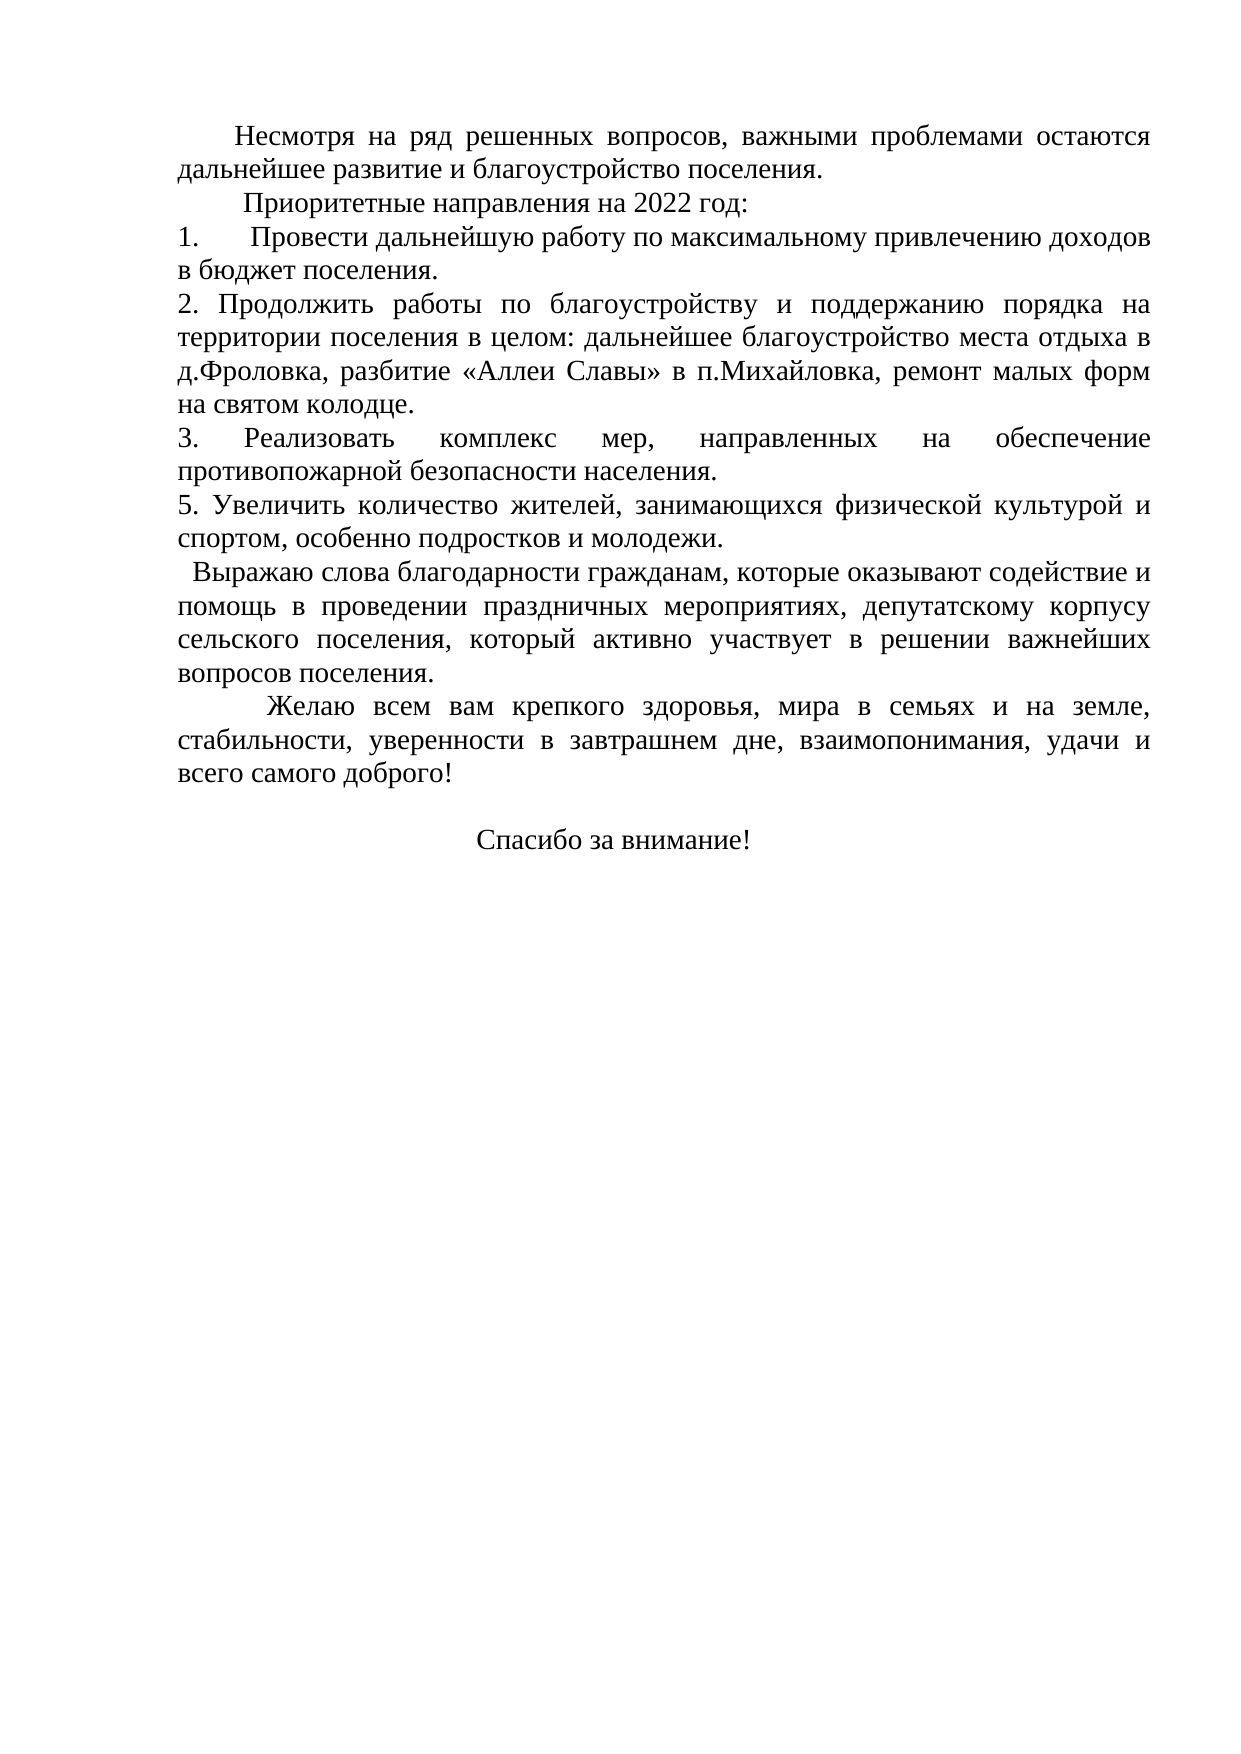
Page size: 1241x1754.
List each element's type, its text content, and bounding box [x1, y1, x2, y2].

text Спасибо за внимание! [177, 822, 1152, 856]
text 1. Провести дальнейшую работу по максимальному привлечению доходов в бюджет поселения. [177, 219, 1152, 286]
text 2. Продолжить работы по благоустройству и поддержанию порядка на территории поселения в целом: дальнейшее благоустройство места отдыха в д.Фроловка, разбитие «Аллеи Славы» в п.Михайловка, ремонт малых форм на святом колодце. [177, 286, 1152, 420]
text Желаю всем вам крепкого здоровья, мира в семьях и на земле, стабильности, уверенности в завтрашнем дне, взаимопонимания, удачи и всего самого доброго! [177, 688, 1152, 789]
text Несмотря на ряд решенных вопросов, важными проблемами остаются дальнейшее развитие и благоустройство поселения. [177, 118, 1152, 185]
text Выражаю слова благодарности гражданам, которые оказывают содействие и помощь в проведении праздничных мероприятиях, депутатскому корпусу сельского поселения, который активно участвует в решении важнейших вопросов поселения. [177, 554, 1152, 688]
text 3. Реализовать комплекс мер, направленных на обеспечение противопожарной безопасности населения. [177, 420, 1152, 487]
text 5. Увеличить количество жителей, занимающихся физической культурой и спортом, особенно подростков и молодежи. [177, 487, 1152, 554]
text Приоритетные направления на 2022 год: [177, 185, 1152, 219]
